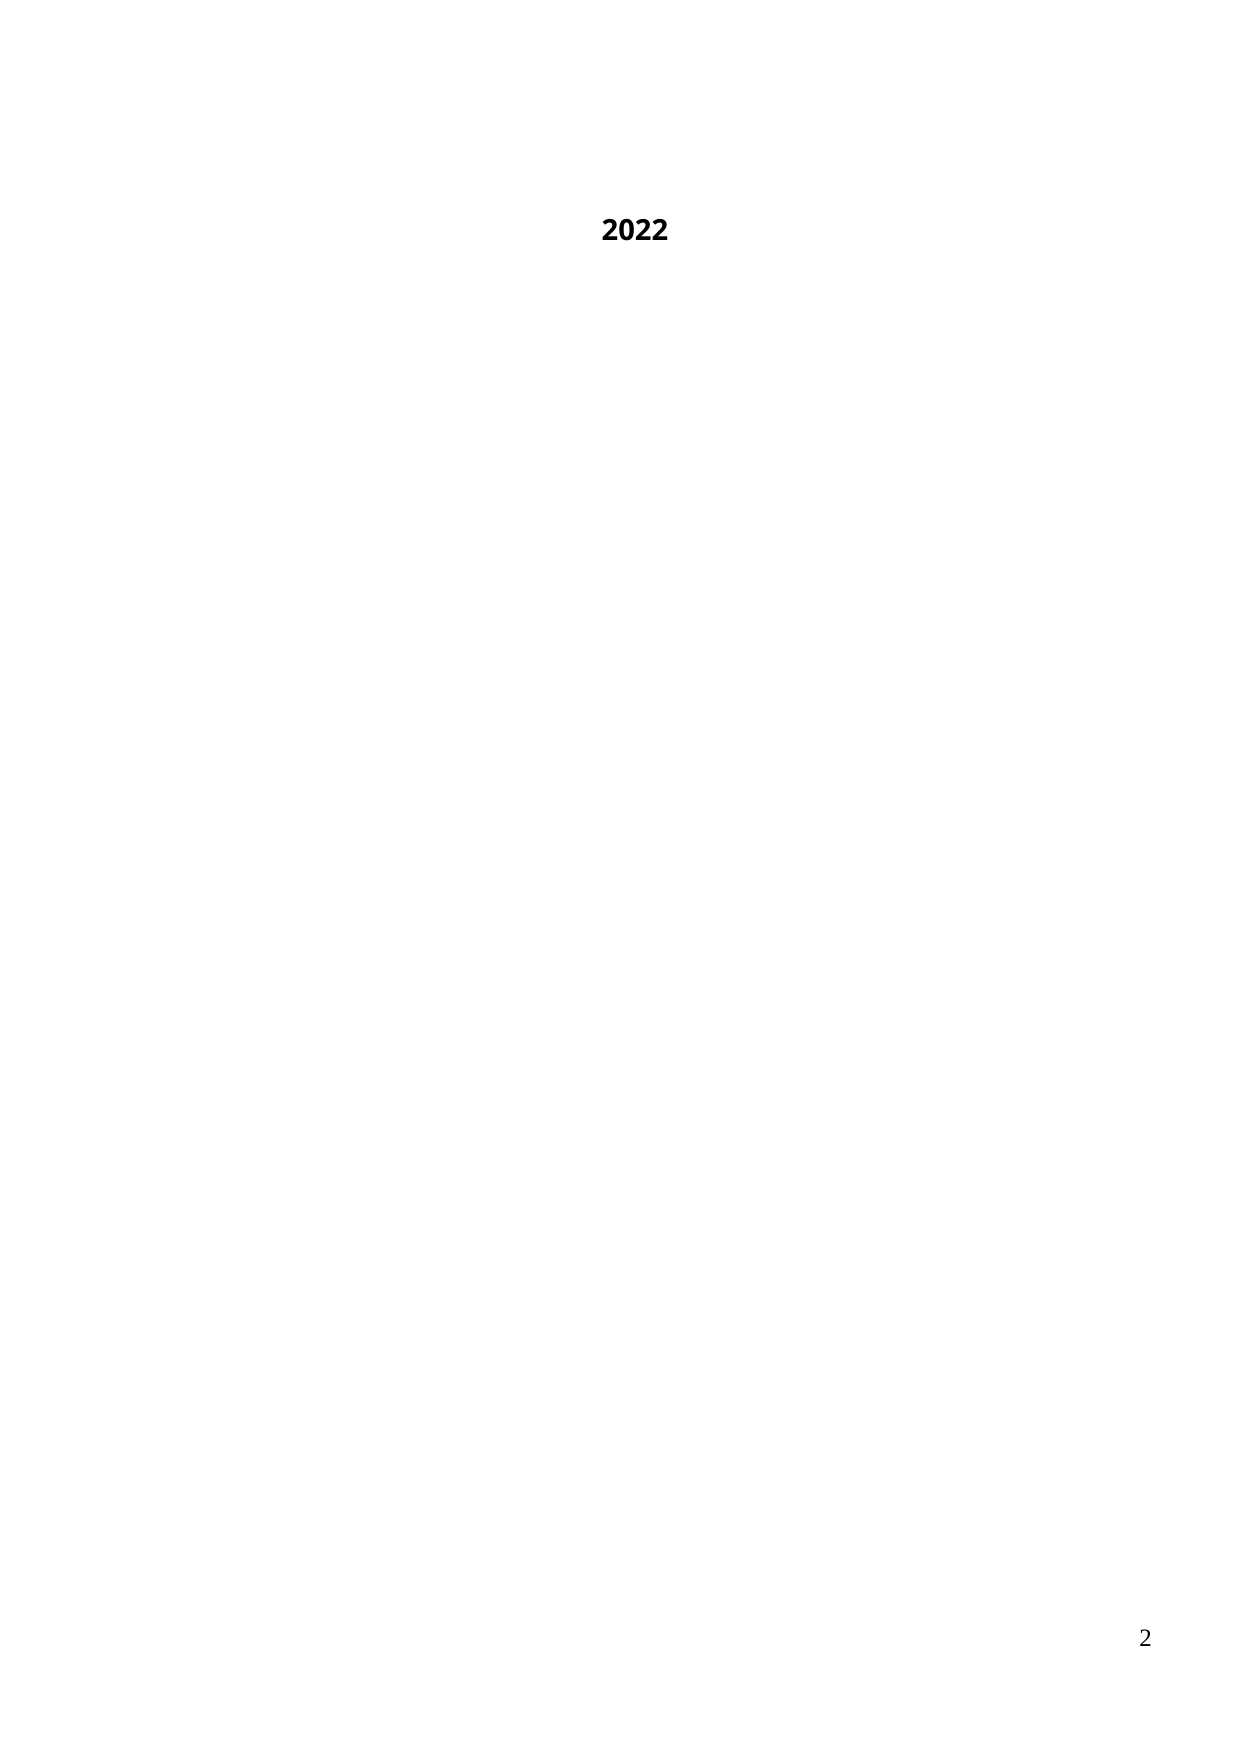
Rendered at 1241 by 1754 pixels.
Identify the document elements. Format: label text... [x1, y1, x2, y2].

text 2022 [118, 209, 1152, 249]
